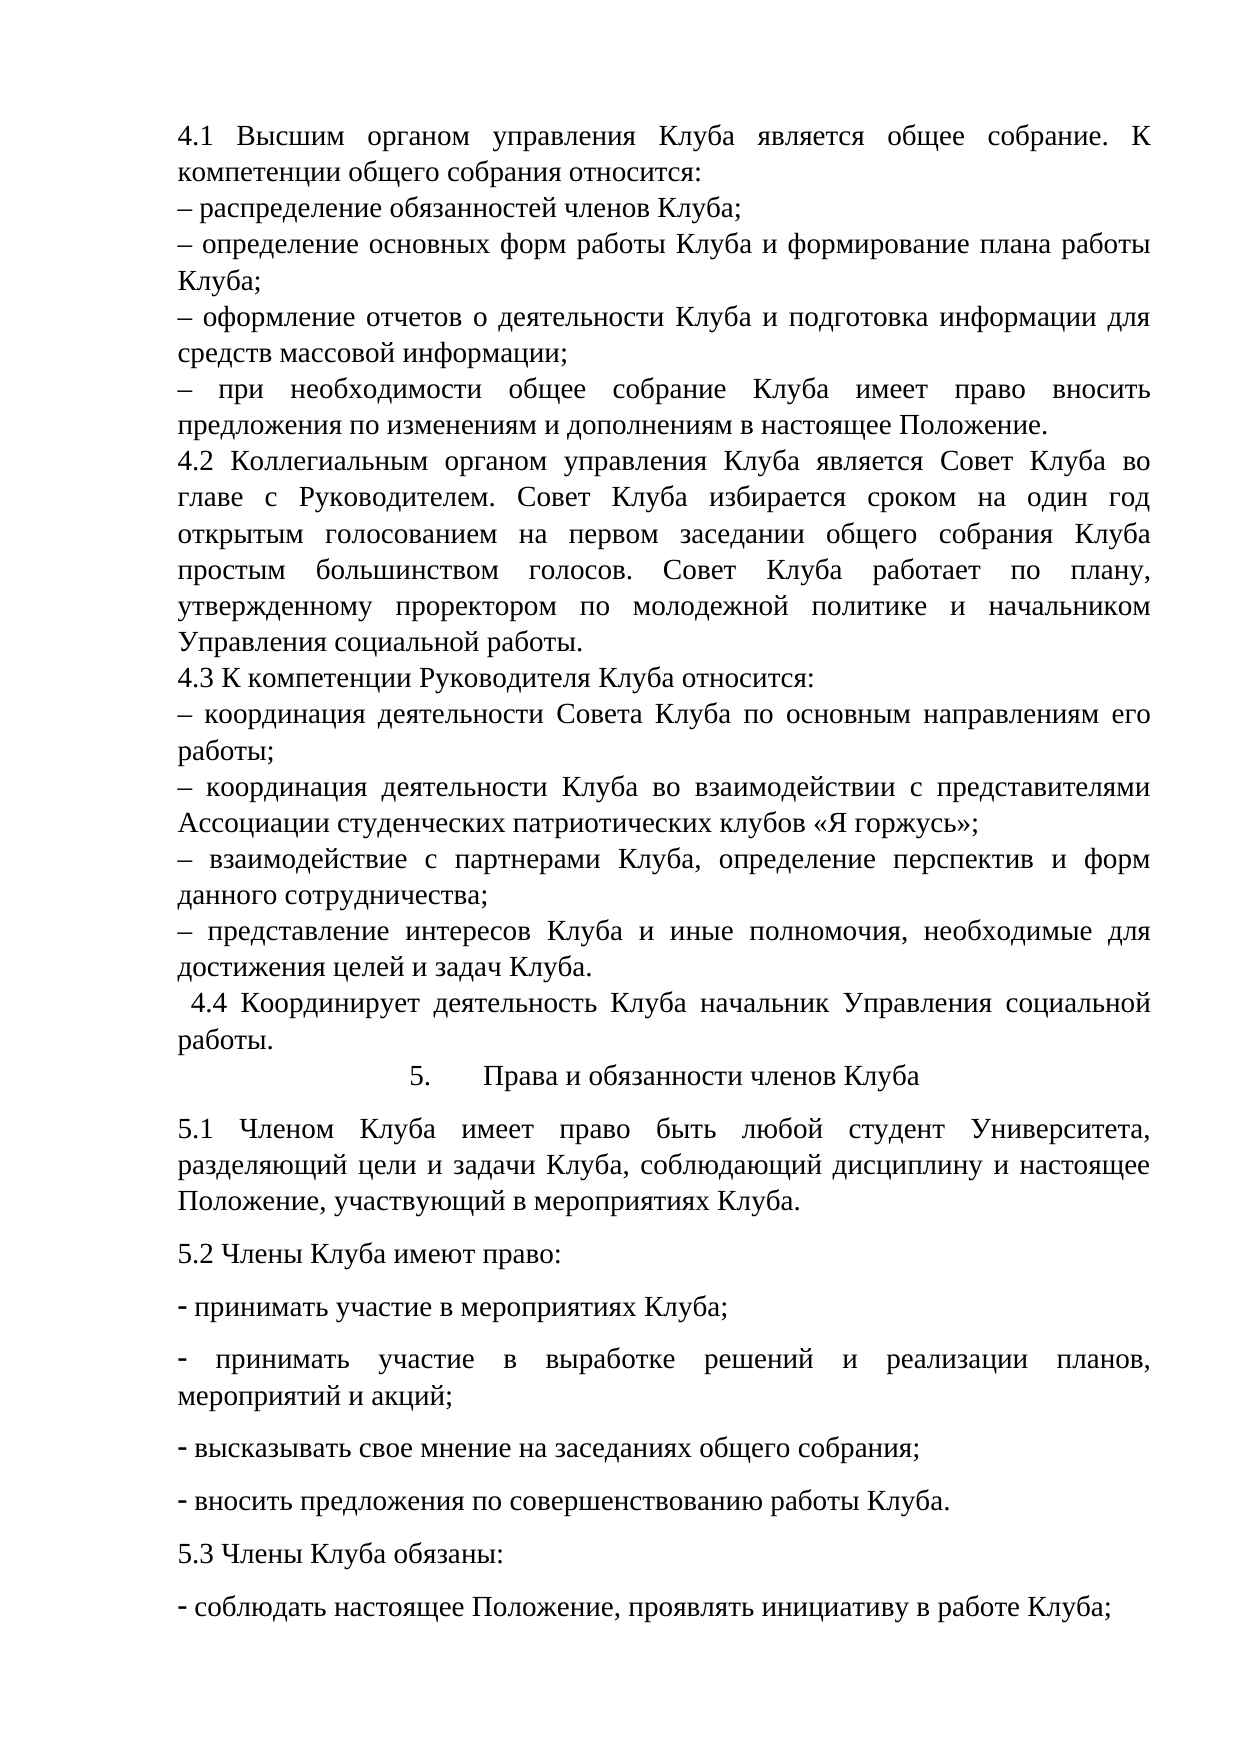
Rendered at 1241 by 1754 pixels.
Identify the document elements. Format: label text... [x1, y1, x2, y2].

list – координация деятельности Совета Клуба по основным направлениям его работы; [177, 696, 1152, 766]
text 5.3 Члены Клуба обязаны: [177, 1536, 1152, 1570]
text 5.2 Члены Клуба имеют право: [177, 1236, 1152, 1269]
list 4.1 Высшим органом управления Клуба является общее собрание. К компетенции общего собрания относится: [177, 118, 1152, 188]
list – при необходимости общее собрание Клуба имеет право вносить предложения по изменениям и дополнениям в настоящее Положение. [177, 371, 1152, 441]
list – определение основных форм работы Клуба и формирование плана работы Клуба; [177, 227, 1152, 296]
list 4.2 Коллегиальным органом управления Клуба является Совет Клуба во главе с Руководителем. Совет Клуба избирается сроком на один год открытым голосованием на первом заседании общего собрания Клуба простым большинством голосов. Совет Клуба работает по плану, утвержденному проректором по молодежной политике и начальником Управления социальной работы. [177, 443, 1152, 658]
text вносить предложения по совершенствованию работы Клуба. [177, 1483, 1152, 1517]
text высказывать свое мнение на заседаниях общего собрания; [177, 1431, 1152, 1464]
text 5.1 Членом Клуба имеет право быть любой студент Университета, разделяющий цели и задачи Клуба, соблюдающий дисциплину и настоящее Положение, участвующий в мероприятиях Клуба. [177, 1111, 1152, 1217]
list 4.3 К компетенции Руководителя Клуба относится: [177, 660, 1152, 694]
text принимать участие в выработке решений и реализации планов, мероприятий и акций; [177, 1342, 1152, 1411]
list – взаимодействие с партнерами Клуба, определение перспектив и форм данного сотрудничества; [177, 841, 1152, 911]
list 4.4 Координирует деятельность Клуба начальник Управления социальной работы. [177, 986, 1152, 1055]
list – координация деятельности Клуба во взаимодействии с представителями Ассоциации студенческих патриотических клубов «Я горжусь»; [177, 769, 1152, 838]
text принимать участие в мероприятиях Клуба; [177, 1289, 1152, 1322]
list – представление интересов Клуба и иные полномочия, необходимые для достижения целей и задач Клуба. [177, 913, 1152, 983]
list Права и обязанности членов Клуба [177, 1058, 1152, 1091]
text соблюдать настоящее Положение, проявлять инициативу в работе Клуба; [177, 1589, 1152, 1623]
list – оформление отчетов о деятельности Клуба и подготовка информации для средств массовой информации; [177, 299, 1152, 368]
list – распределение обязанностей членов Клуба; [177, 190, 1152, 224]
